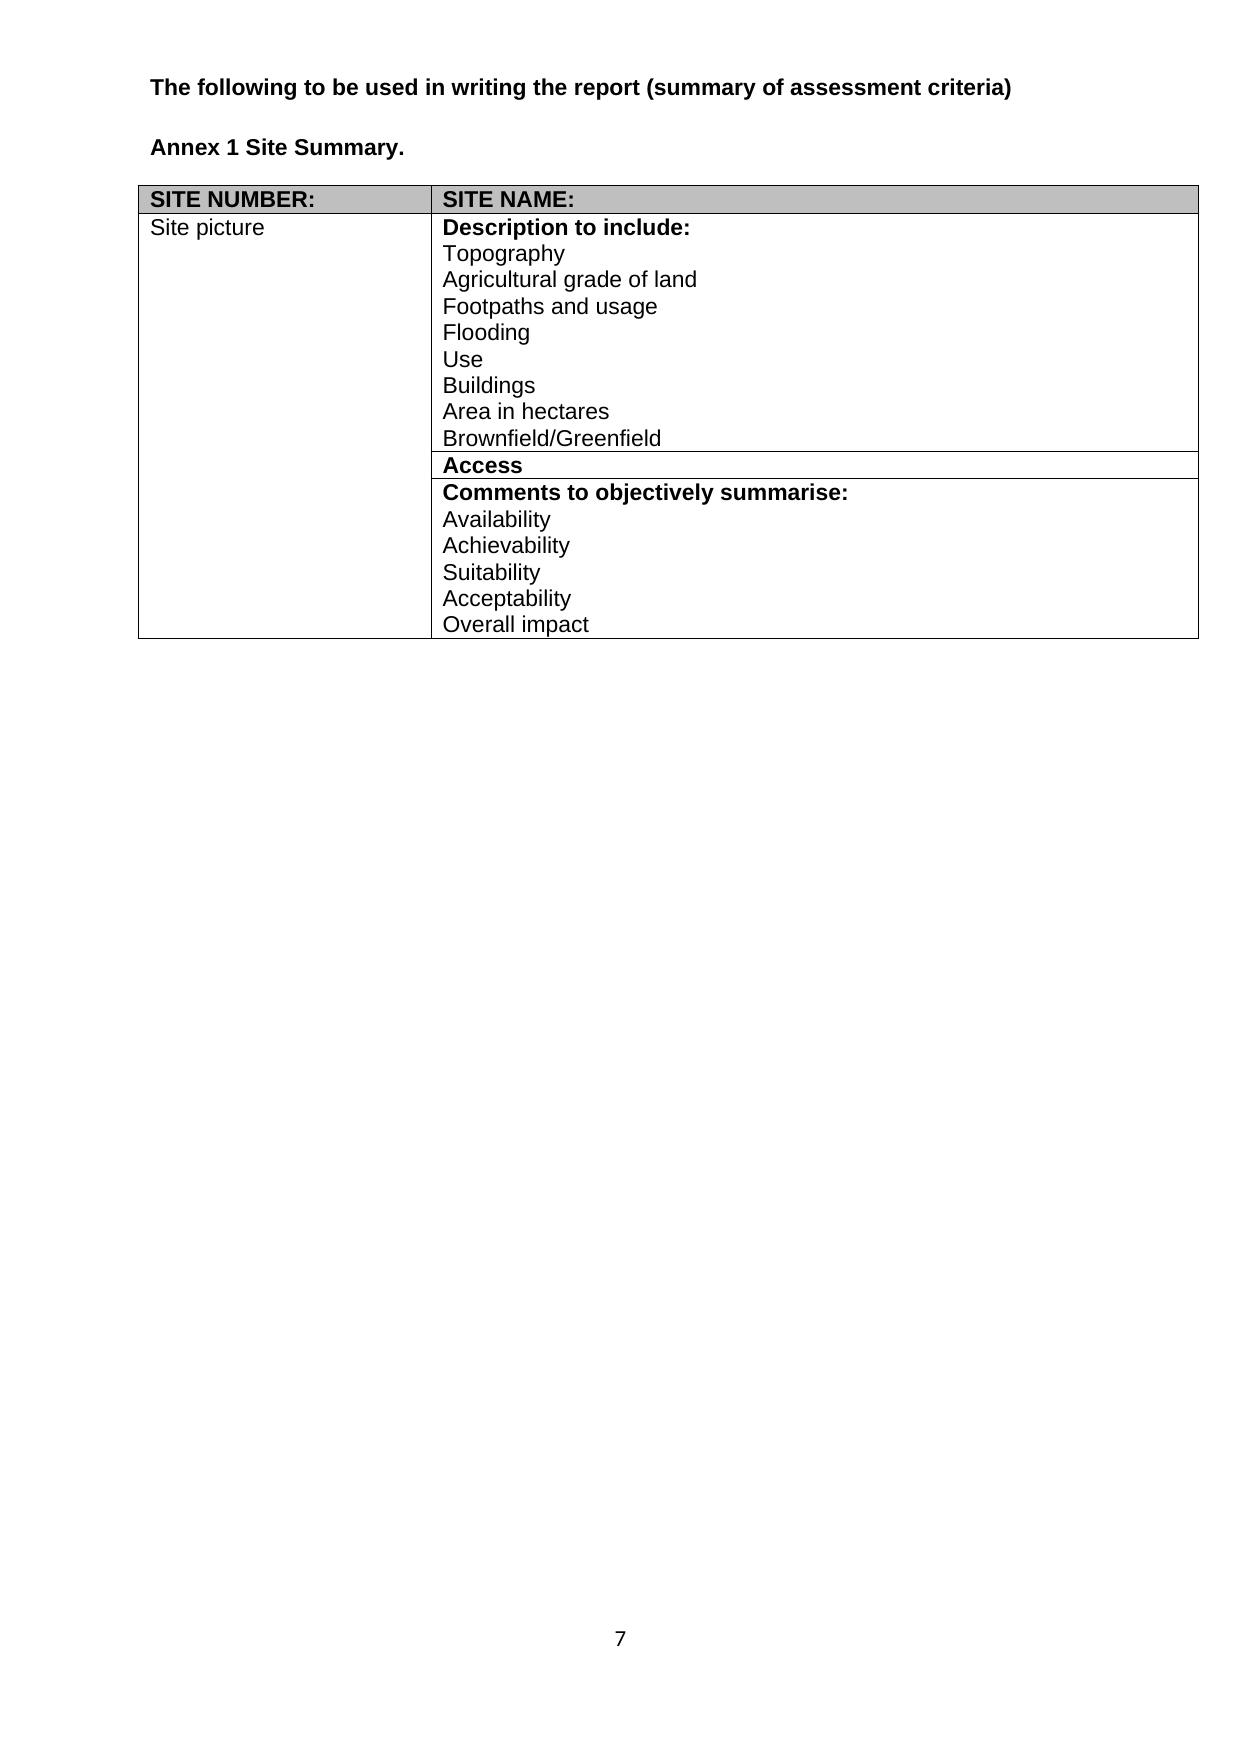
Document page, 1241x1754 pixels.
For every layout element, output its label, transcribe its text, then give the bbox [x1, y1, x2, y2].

list The following to be used in writing the report (summary of assessment criteria) [150, 74, 1090, 100]
table_cell Site picture [139, 214, 431, 637]
list Annex 1 Site Summary. [150, 134, 1090, 161]
table_header SITE NUMBER: [139, 186, 431, 213]
table_cell Description to include: Topography Agricultural grade of land Footpaths and usage Flooding Use Buildings Area in hectares Brownfield/Greenfield [432, 214, 1198, 451]
table_header SITE NAME: [432, 186, 1198, 213]
table_cell Comments to objectively summarise: Availability Achievability Suitability Acceptability Overall impact [432, 479, 1198, 637]
table_cell Access [432, 452, 1198, 478]
